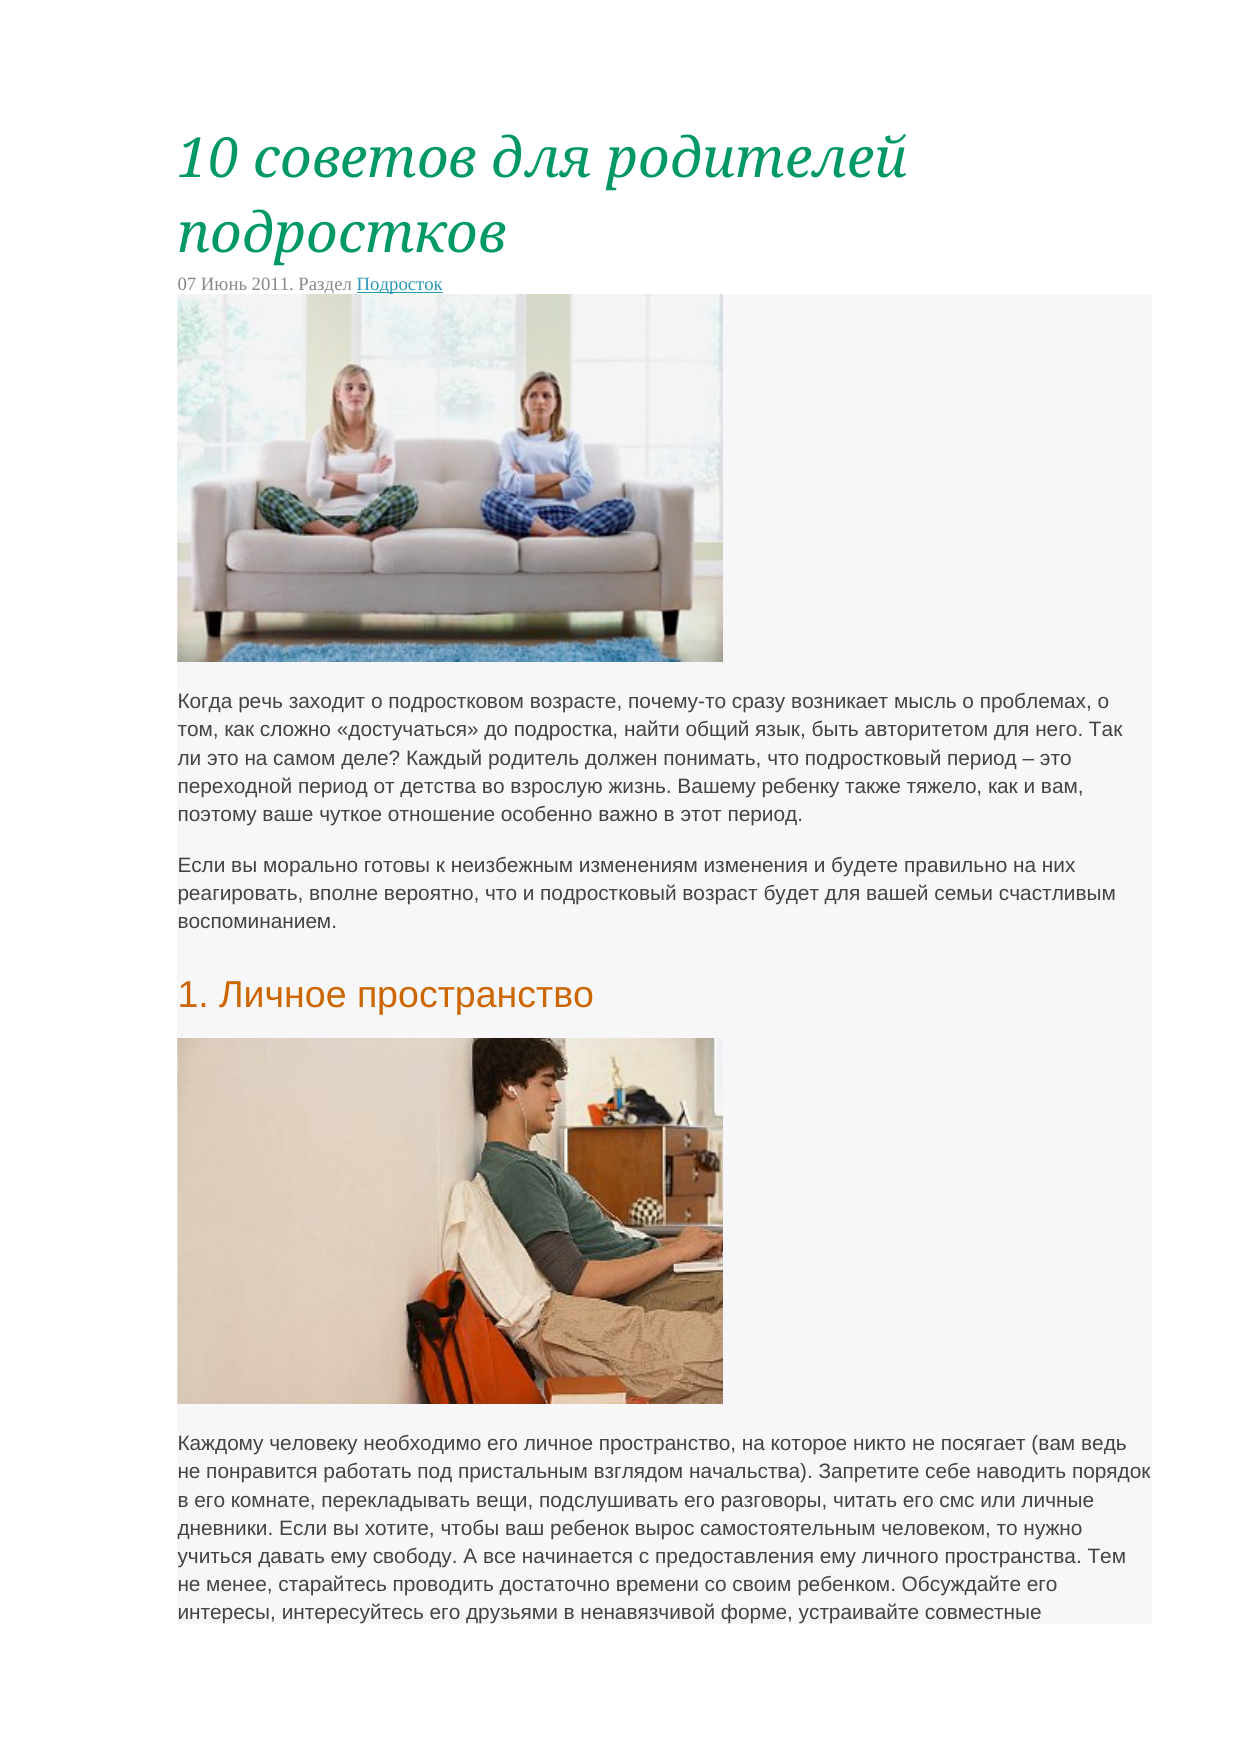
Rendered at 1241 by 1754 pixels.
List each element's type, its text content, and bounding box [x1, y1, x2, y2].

picture [177, 294, 723, 662]
text Если вы морально готовы к неизбежным изменениям изменения и будете правильно на них реагировать, вполне вероятно, что и подростковый возраст будет для вашей семьи счастливым воспоминанием. [177, 849, 1152, 933]
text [177, 1427, 1152, 1624]
picture [177, 1038, 723, 1404]
text 1. Личное пространство [177, 972, 1152, 1016]
text Когда речь заходит о подростковом возрасте, почему-то сразу возникает мысль о проблемах, о том, как сложно «достучаться» до подростка, найти общий язык, быть авторитетом для него. Так ли это на самом деле? Каждый родитель должен понимать, что подростковый период – это переходной период от детства во взрослую жизнь. Вашему ребенку также тяжело, как и вам, поэтому ваше чуткое отношение особенно важно в этот период. [177, 685, 1152, 826]
text 07 Июнь 2011. Раздел Подросток [177, 273, 1152, 295]
text 10 советов для родителей подростков [177, 118, 1152, 268]
